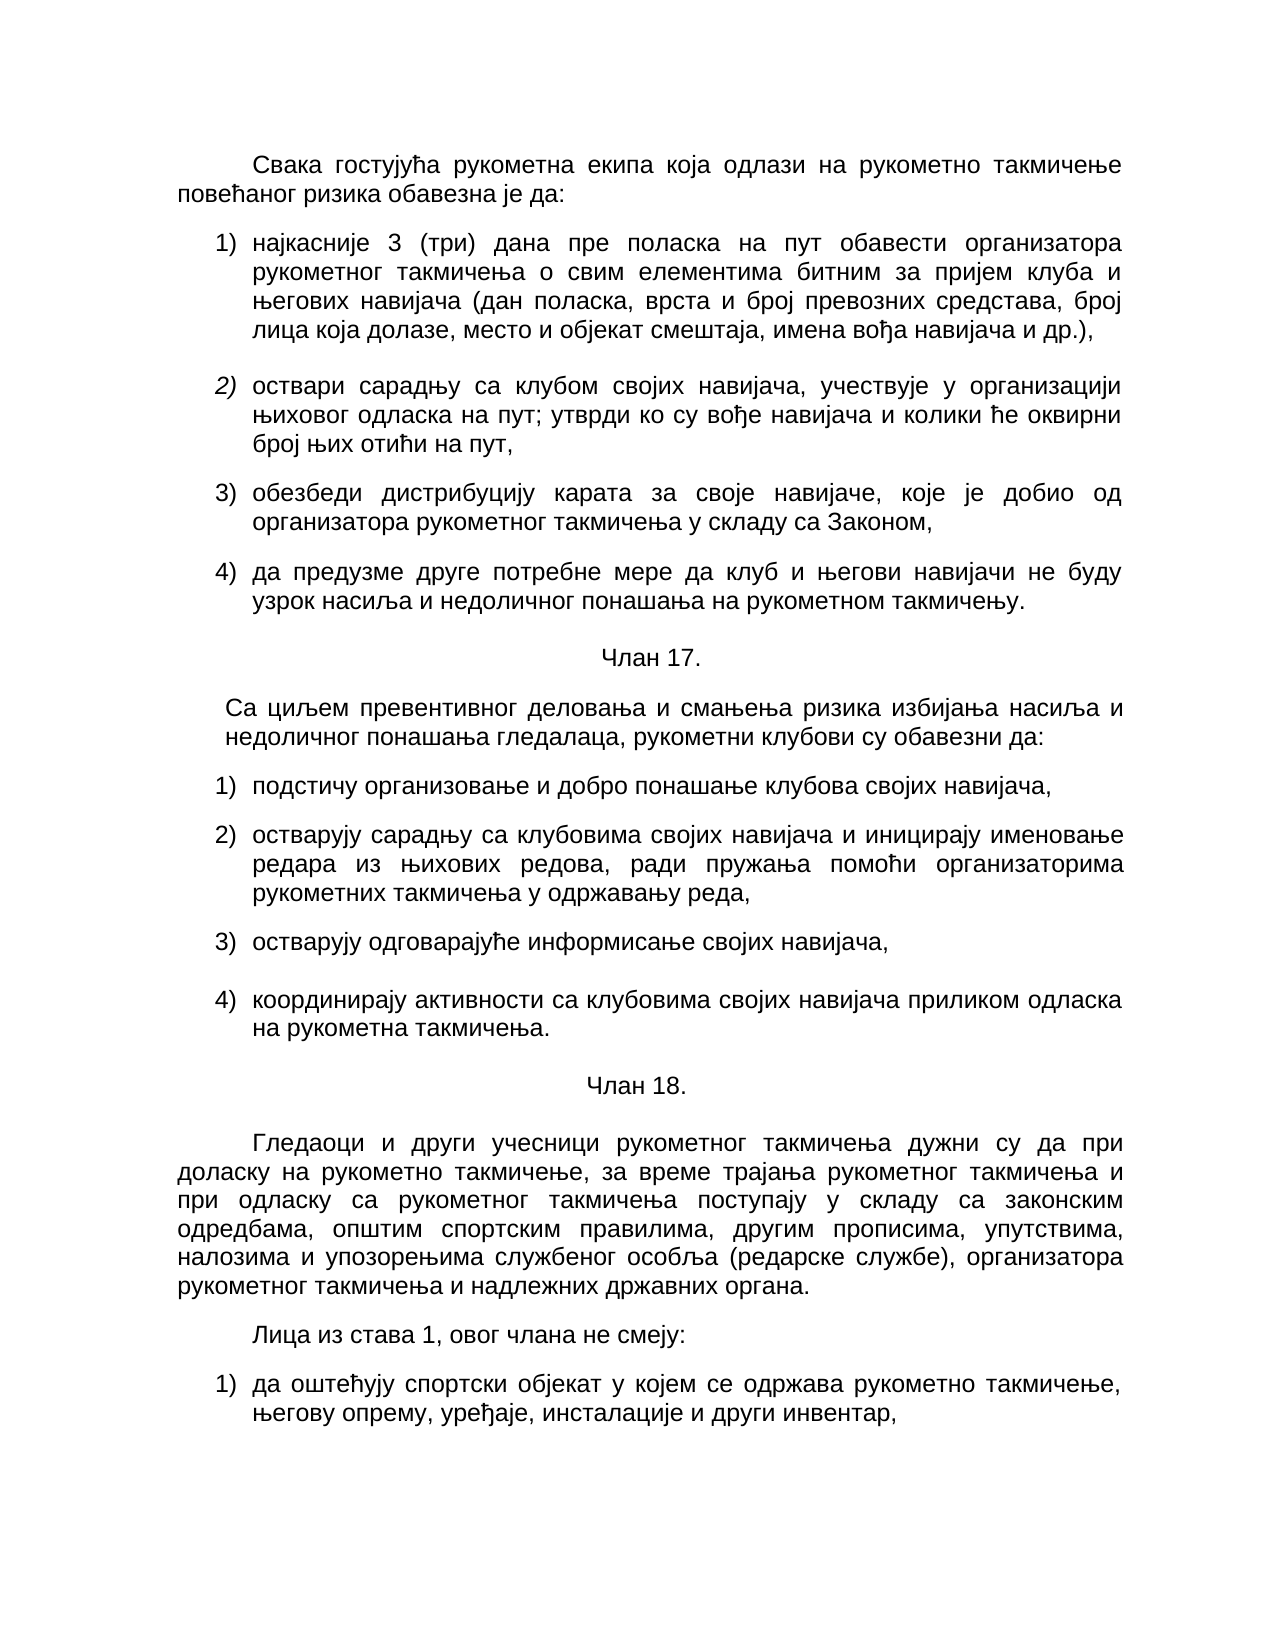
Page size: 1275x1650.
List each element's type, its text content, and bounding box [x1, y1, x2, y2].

list најкасније 3 (три) дана пре поласка на пут обавести организатора рукометног такмичења о свим елементима битним за пријем клуба и његових навијача (дан поласка, врста и број превозних средстава, број лица која долазе, место и објекат смештаја, имена вођа навијача и др.), [215, 228, 1123, 343]
list да предузме друге потребне мере да клуб и његови навијачи не буду узрок насиља и недоличног понашања на рукометном такмичењу. [215, 557, 1123, 614]
text Члан 18. [150, 1071, 1123, 1100]
list остварују сарадњу са клубовима својих навијача и иницирају именовање редара из њихових редова, ради пружања помоћи организаторима рукометних такмичења у одржавању реда, [214, 821, 1125, 906]
text Лица из става 1, овог члана не смеју: [252, 1320, 1125, 1349]
list оствари сарадњу са клубом својих навијача, учествује у организацији њиховог одласка на пут; утврди ко су вође навијача и колики ће оквирни број њих отићи на пут, [215, 372, 1123, 458]
text Са циљем превентивног деловања и смањења ризика избијања насиља и недоличног понашања гледалаца, рукометни клубови су обавезни да: [225, 693, 1125, 750]
list обезбеди дистрибуцију карата за своје навијаче, које је добио од организатора рукометног такмичења у складу са Законом, [215, 479, 1123, 536]
text Члан 17. [150, 643, 1152, 672]
list координирају активности са клубовима својих навијача приликом одласка на рукометна такмичења. [214, 985, 1123, 1042]
list остварују одговарајуће информисање својих навијача, [214, 927, 1125, 956]
list подстичу организовање и добро понашање клубова својих навијача, [214, 771, 1125, 800]
list да оштећују спортски објекат у којем се одржава рукометно такмичење, његову опрему, уређаје, инсталације и други инвентар, [215, 1370, 1123, 1427]
text Гледаоци и други учесници рукометног такмичења дужни су да при доласку на рукометно такмичење, за време трајања рукометног такмичења и при одласку са рукометног такмичења поступају у складу са законским одредбама, општим спортским правилима, другим прописима, упутствима, налозима и упозорењима службеног особља (редарске службе), организатора рукометног такмичења и надлежних државних органа. [177, 1128, 1125, 1299]
text Свака гостујућа рукометна екипа која одлази на рукометно такмичење повећаног ризика обавезна је да: [177, 150, 1123, 207]
